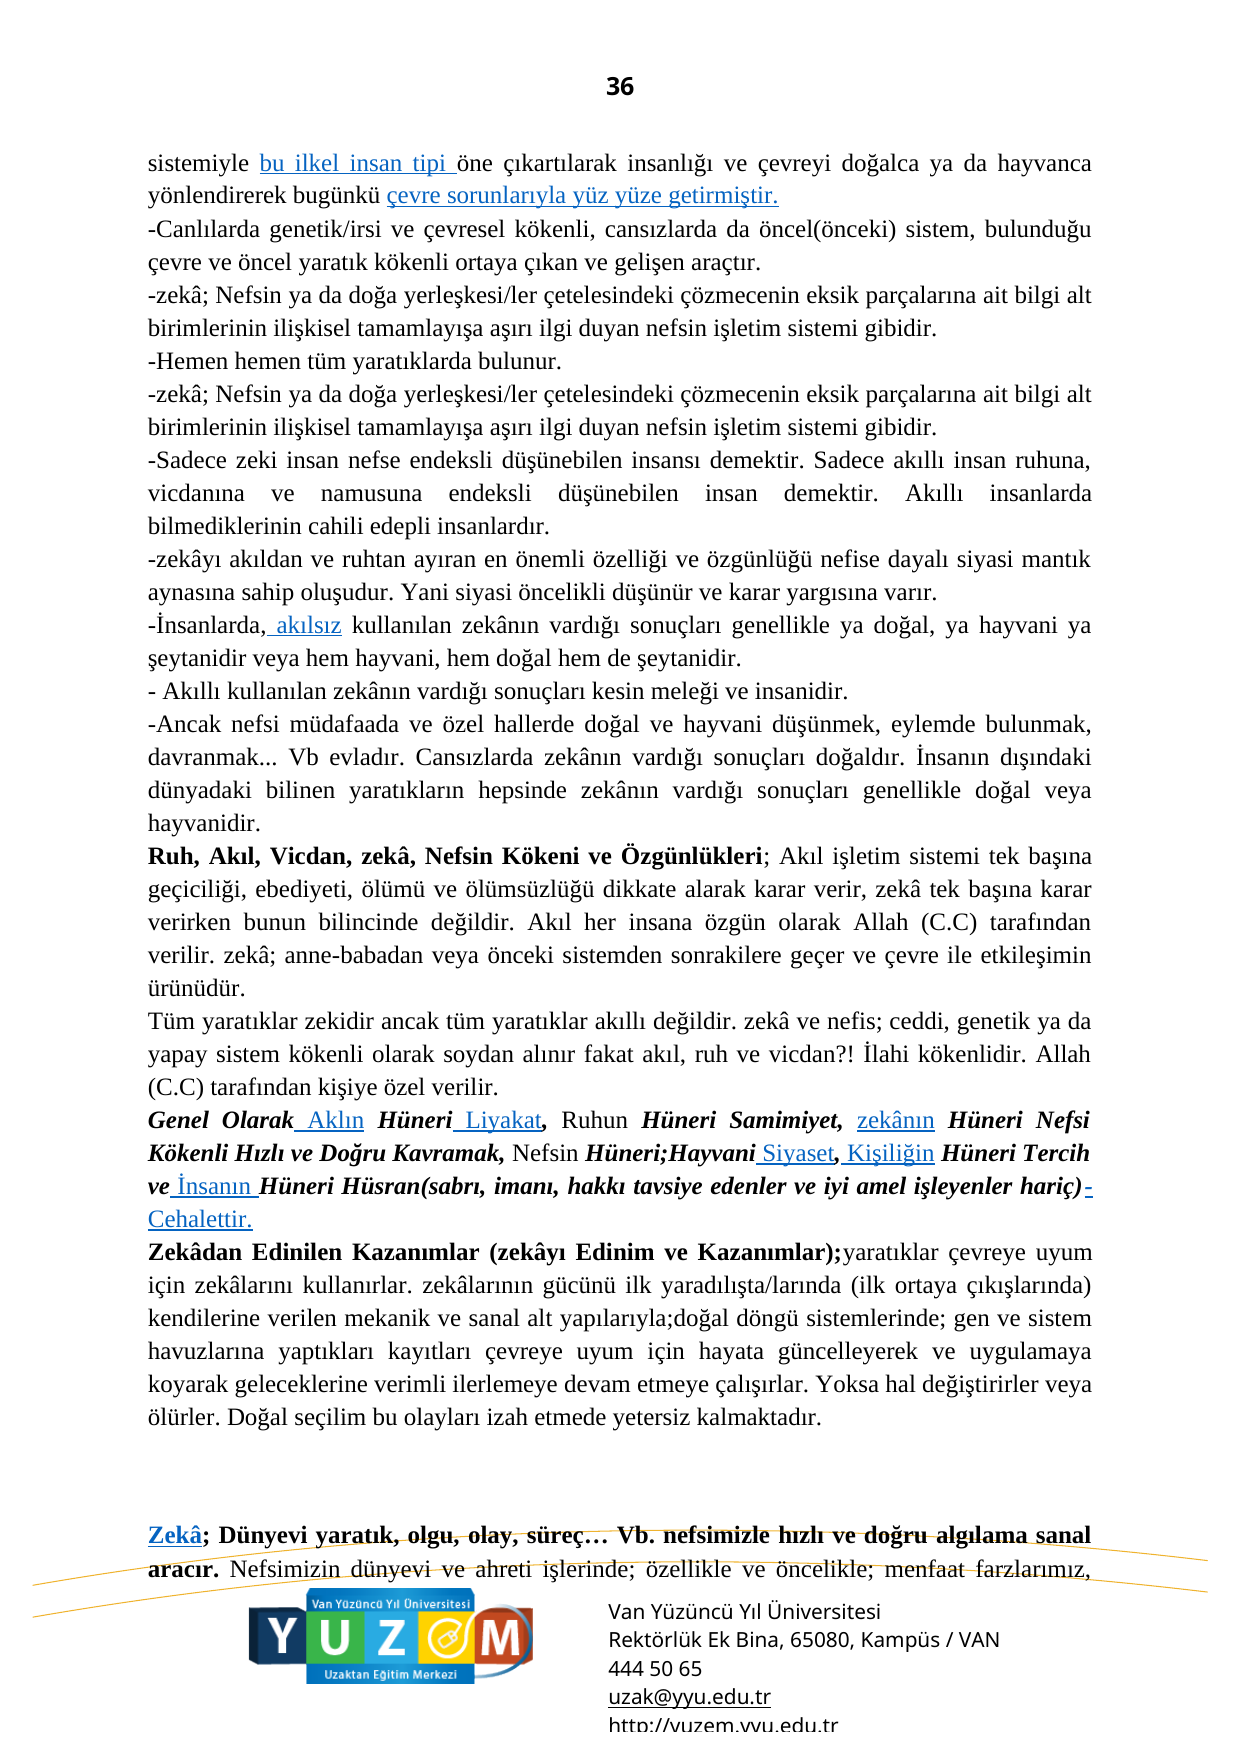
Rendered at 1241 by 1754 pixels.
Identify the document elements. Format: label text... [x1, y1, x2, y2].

text - Akıllı kullanılan zekânın vardığı sonuçları kesin meleği ve insanidir. [148, 676, 1093, 705]
text Ruh, Akıl, Vicdan, zekâ, Nefsin Kökeni ve Özgünlükleri; Akıl işletim sistemi tek başına geçiciliği, ebediyeti, ölümü ve ölümsüzlüğü dikkate alarak karar verir, zekâ tek başına karar verirken bunun bilincinde değildir. Akıl her insana özgün olarak Allah (C.C) tarafından verilir. zekâ; anne-babadan veya önceki sistemden sonrakilere geçer ve çevre ile etkileşimin ürünüdür. [148, 841, 1093, 1002]
text -İnsanlarda, akılsız kullanılan zekânın vardığı sonuçları genellikle ya doğal, ya hayvani ya şeytanidir veya hem hayvani, hem doğal hem de şeytanidir. [148, 610, 1093, 672]
text -Sadece zeki insan nefse endeksli düşünebilen insansı demektir. Sadece akıllı insan ruhuna, vicdanına ve namusuna endeksli düşünebilen insan demektir. Akıllı insanlarda bilmediklerinin cahili edepli insanlardır. [148, 445, 1093, 539]
text -Canlılarda genetik/irsi ve çevresel kökenli, cansızlarda da öncel(önceki) sistem, bulunduğu çevre ve öncel yaratık kökenli ortaya çıkan ve gelişen araçtır. [148, 214, 1093, 275]
text Genel Olarak Aklın Hüneri Liyakat, Ruhun Hüneri Samimiyet, zekânın Hüneri Nefsi Kökenli Hızlı ve Doğru Kavramak, Nefsin Hüneri;Hayvani Siyaset, Kişiliğin Hüneri Tercih ve İnsanın Hüneri Hüsran(sabrı, imanı, hakkı tavsiye edenler ve iyi amel işleyenler hariç)-Cehalettir. [148, 1105, 1093, 1233]
text -Ancak nefsi müdafaada ve özel hallerde doğal ve hayvani düşünmek, eylemde bulunmak, davranmak... Vb evladır. Cansızlarda zekânın vardığı sonuçları doğaldır. İnsanın dışındaki dünyadaki bilinen yaratıkların hepsinde zekânın vardığı sonuçları genellikle doğal veya hayvanidir. [148, 709, 1093, 837]
text -zekâyı akıldan ve ruhtan ayıran en önemli özelliği ve özgünlüğü nefise dayalı siyasi mantık aynasına sahip oluşudur. Yani siyasi öncelikli düşünür ve karar yargısına varır. [148, 544, 1093, 606]
text -Hemen hemen tüm yaratıklarda bulunur. [148, 346, 1093, 374]
text Zekâdan Edinilen Kazanımlar (zekâyı Edinim ve Kazanımlar);yaratıklar çevreye uyum için zekâlarını kullanırlar. zekâlarının gücünü ilk yaradılışta/larında (ilk ortaya çıkışlarında) kendilerine verilen mekanik ve sanal alt yapılarıyla;doğal döngü sistemlerinde; gen ve sistem havuzlarına yaptıkları kayıtları çevreye uyum için hayata güncelleyerek ve uygulamaya koyarak geleceklerine verimli ilerlemeye devam etmeye çalışırlar. Yoksa hal değiştirirler veya ölürler. Doğal seçilim bu olayları izah etmede yetersiz kalmaktadır. [148, 1237, 1093, 1431]
text Tüm yaratıklar zekidir ancak tüm yaratıklar akıllı değildir. zekâ ve nefis; ceddi, genetik ya da yapay sistem kökenli olarak soydan alınır fakat akıl, ruh ve vicdan?! İlahi kökenlidir. Allah (C.C) tarafından kişiye özel verilir. [148, 1006, 1093, 1101]
text -zekâ; Nefsin ya da doğa yerleşkesi/ler çetelesindeki çözmecenin eksik parçalarına ait bilgi alt birimlerinin ilişkisel tamamlayışa aşırı ilgi duyan nefsin işletim sistemi gibidir. [148, 379, 1093, 441]
picture [248, 1588, 533, 1684]
text -zekâ; Nefsin ya da doğa yerleşkesi/ler çetelesindeki çözmecenin eksik parçalarına ait bilgi alt birimlerinin ilişkisel tamamlayışa aşırı ilgi duyan nefsin işletim sistemi gibidir. [148, 280, 1093, 341]
